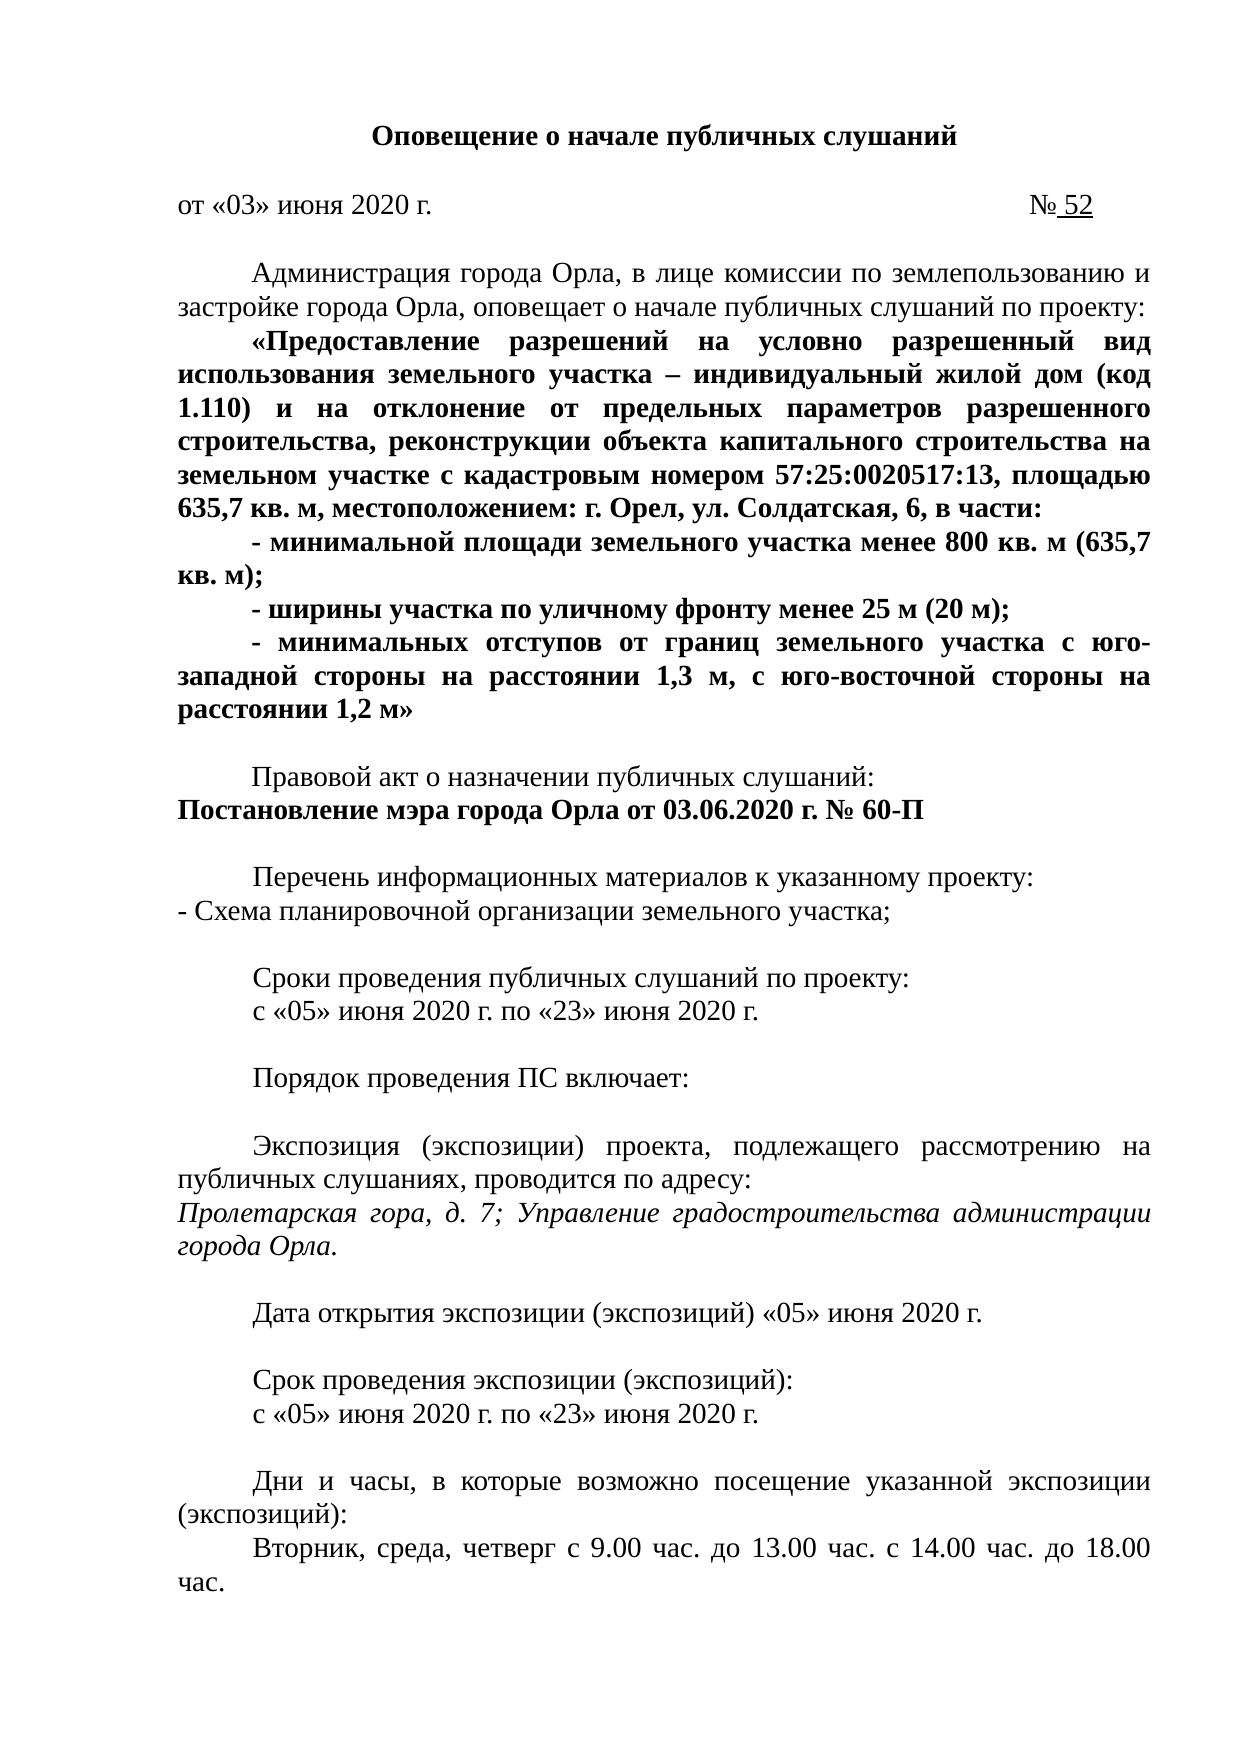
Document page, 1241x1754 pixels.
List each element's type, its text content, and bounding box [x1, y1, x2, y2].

text Оповещение о начале публичных слушаний [177, 118, 1152, 152]
text - минимальной площади земельного участка менее 800 кв. м (635,7 кв. м); [177, 524, 1152, 591]
text Сроки проведения публичных слушаний по проекту: [177, 960, 1152, 993]
text - Схема планировочной организации земельного участка; [177, 893, 1152, 926]
text с «05» июня 2020 г. по «23» июня 2020 г. [177, 993, 1152, 1027]
text Вторник, среда, четверг с 9.00 час. до 13.00 час. с 14.00 час. до 18.00 час. [177, 1530, 1152, 1597]
text с «05» июня 2020 г. по «23» июня 2020 г. [177, 1396, 1152, 1429]
text Перечень информационных материалов к указанному проекту: [177, 859, 1152, 893]
text Постановление мэра города Орла от 03.06.2020 г. № 60-П [177, 792, 1152, 826]
text Срок проведения экспозиции (экспозиций): [177, 1362, 1152, 1396]
text - минимальных отступов от границ земельного участка с юго-западной стороны на расстоянии 1,3 м, с юго-восточной стороны на расстоянии 1,2 м» [177, 624, 1152, 725]
text от «03» июня 2020 г. № 52 [177, 187, 1152, 220]
text Дни и часы, в которые возможно посещение указанной экспозиции (экспозиций): [177, 1463, 1152, 1530]
text Правовой акт о назначении публичных слушаний: [177, 759, 1152, 792]
text Дата открытия экспозиции (экспозиций) «05» июня 2020 г. [177, 1295, 1152, 1329]
text Пролетарская гора, д. 7; Управление градостроительства администрации города Орла. [177, 1195, 1152, 1262]
text - ширины участка по уличному фронту менее 25 м (20 м); [177, 591, 1152, 624]
text Экспозиция (экспозиции) проекта, подлежащего рассмотрению на публичных слушаниях, проводится по адресу: [177, 1128, 1152, 1195]
text «Предоставление разрешений на условно разрешенный вид использования земельного участка – индивидуальный жилой дом (код 1.110) и на отклонение от предельных параметров разрешенного строительства, реконструкции объекта капитального строительства на земельном участке с кадастровым номером 57:25:0020517:13, площадью 635,7 кв. м, местоположением: г. Орел, ул. Солдатская, 6, в части: [177, 323, 1152, 524]
text Администрация города Орла, в лице комиссии по землепользованию и застройке города Орла, оповещает о начале публичных слушаний по проекту: [177, 256, 1152, 323]
text Порядок проведения ПС включает: [177, 1061, 1152, 1094]
